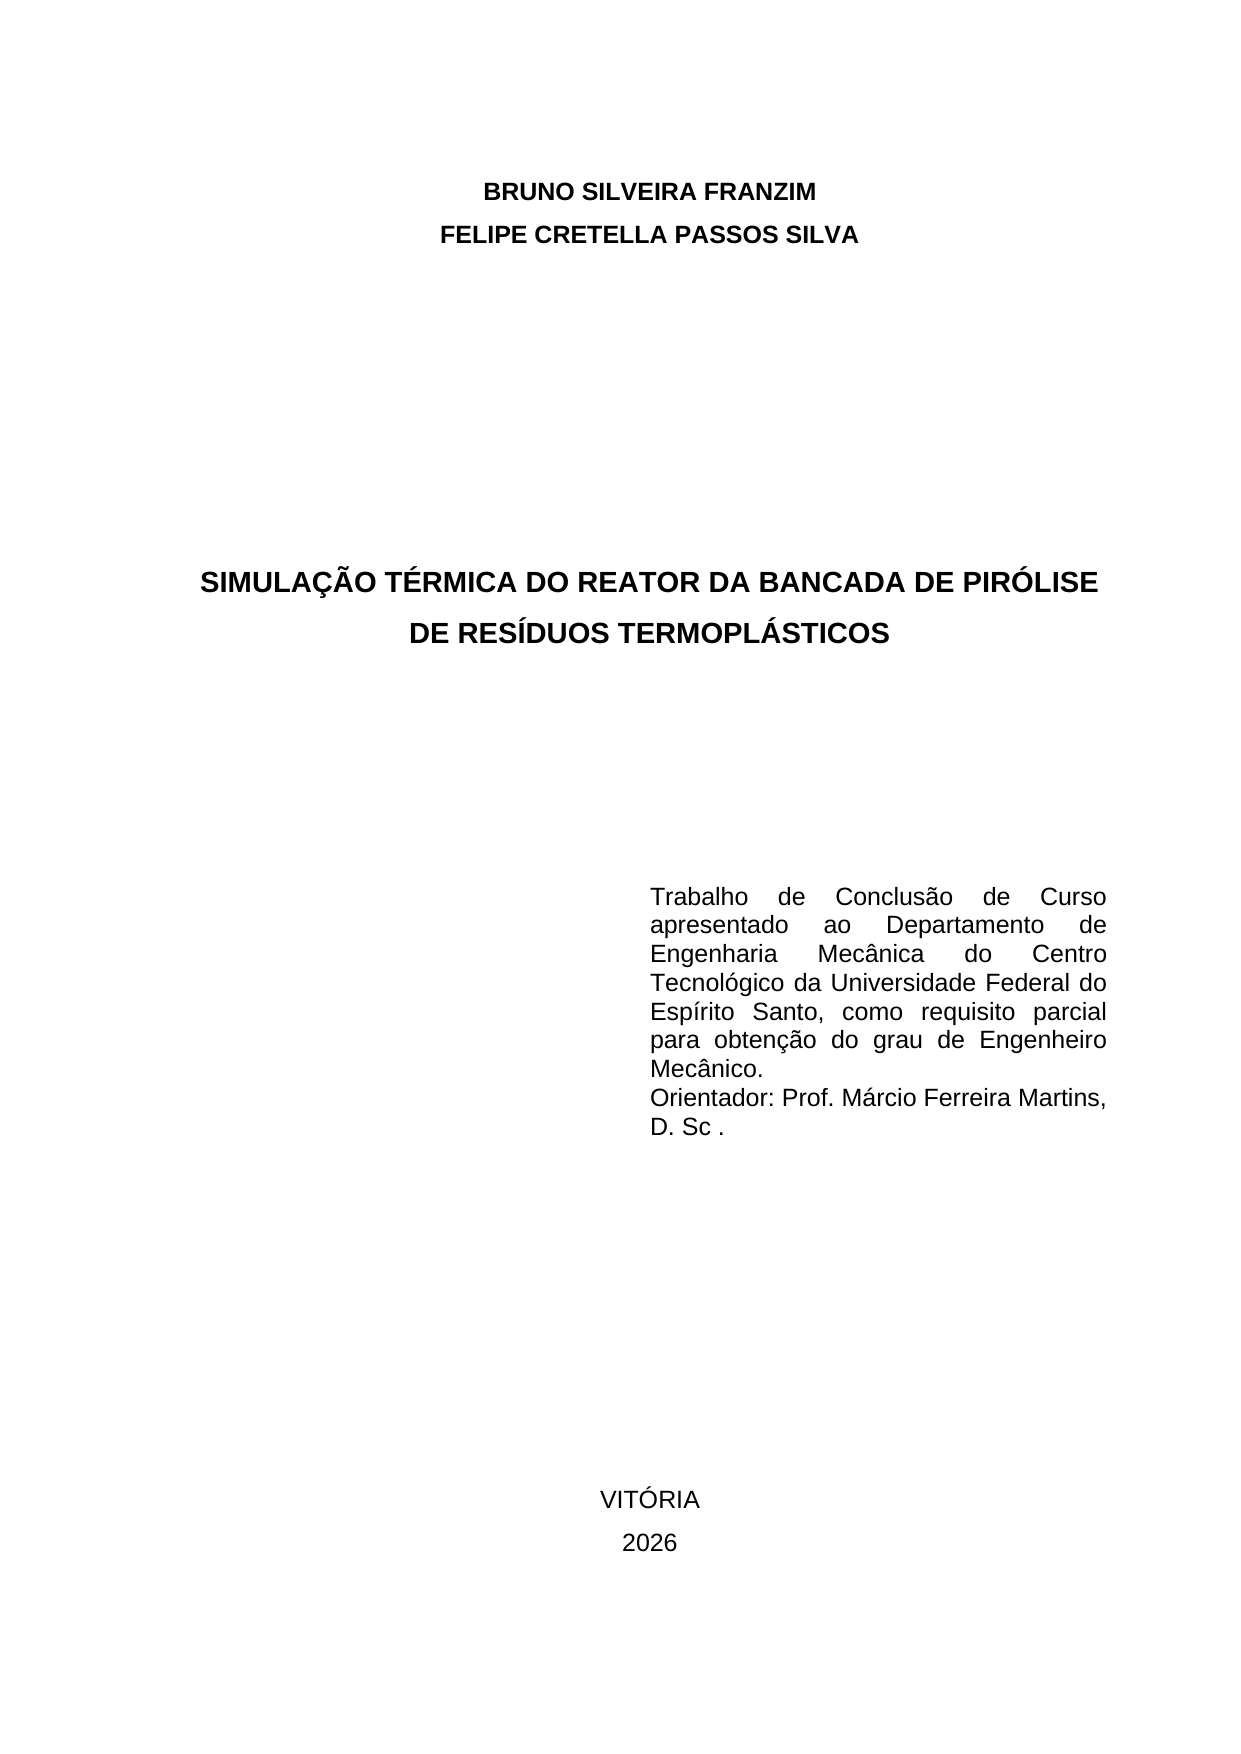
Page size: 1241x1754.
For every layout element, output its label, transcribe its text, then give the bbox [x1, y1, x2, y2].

text Trabalho de Conclusão de Curso apresentado ao Departamento de Engenharia Mecânica do Centro Tecnológico da Universidade Federal do Espírito Santo, como requisito parcial para obtenção do grau de Engenheiro Mecânico. [650, 882, 1107, 1083]
text VITÓRIA [177, 1485, 1122, 1514]
text felipe cretella passos silva [177, 220, 1122, 249]
text bruno silveira franzim [177, 177, 1122, 206]
text Orientador: Prof. Márcio Ferreira Martins, D. Sc . [650, 1083, 1107, 1140]
text simulação térmica do reator da bancada de pirólise de resíduos termoplásticos [177, 565, 1122, 649]
text 2011 [177, 1528, 1122, 1557]
